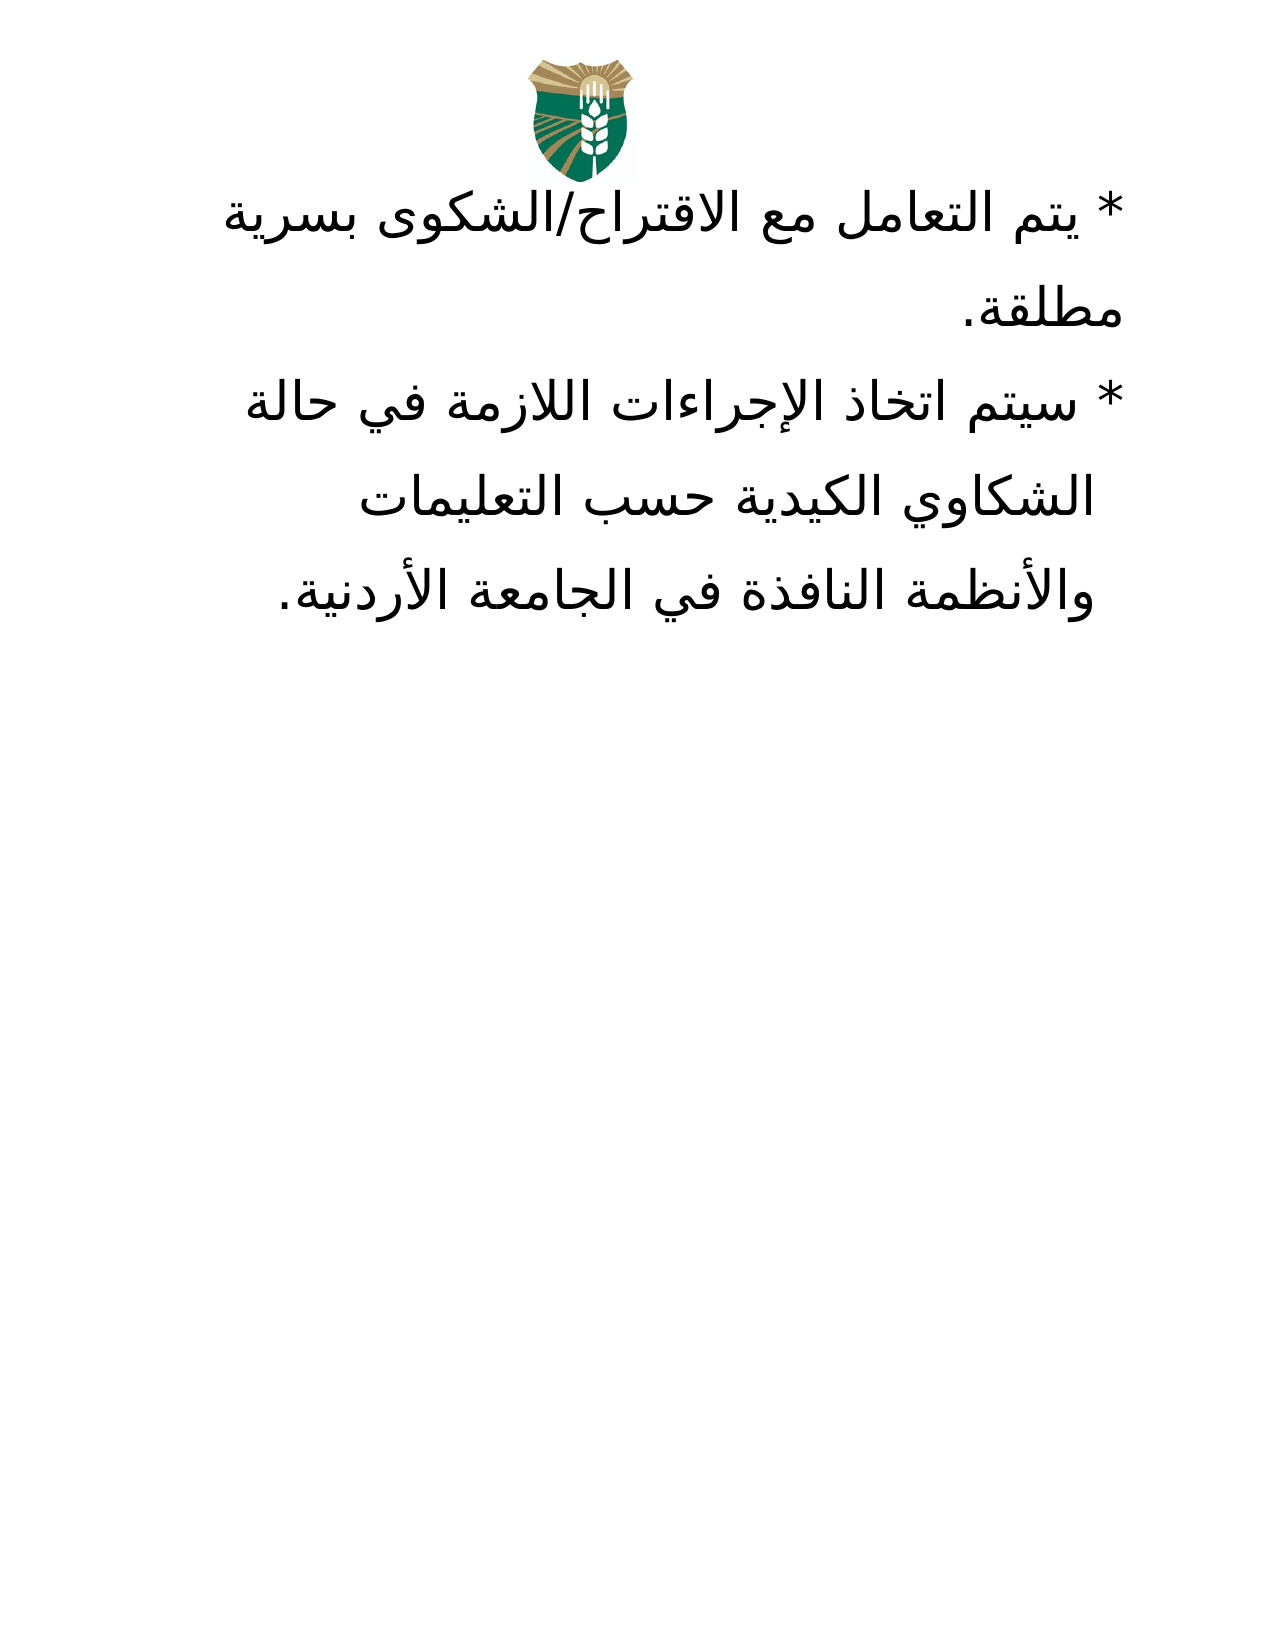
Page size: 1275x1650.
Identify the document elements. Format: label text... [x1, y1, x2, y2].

text * يتم التعامل مع الاقتراح/الشكوى بسرية مطلقة. [150, 181, 1125, 339]
picture [527, 60, 638, 182]
text * سيتم اتخاذ الإجراءات اللازمة في حالة الشكاوي الكيدية حسب التعليمات والأنظمة النافذة في الجامعة الأردنية. [150, 370, 1125, 622]
